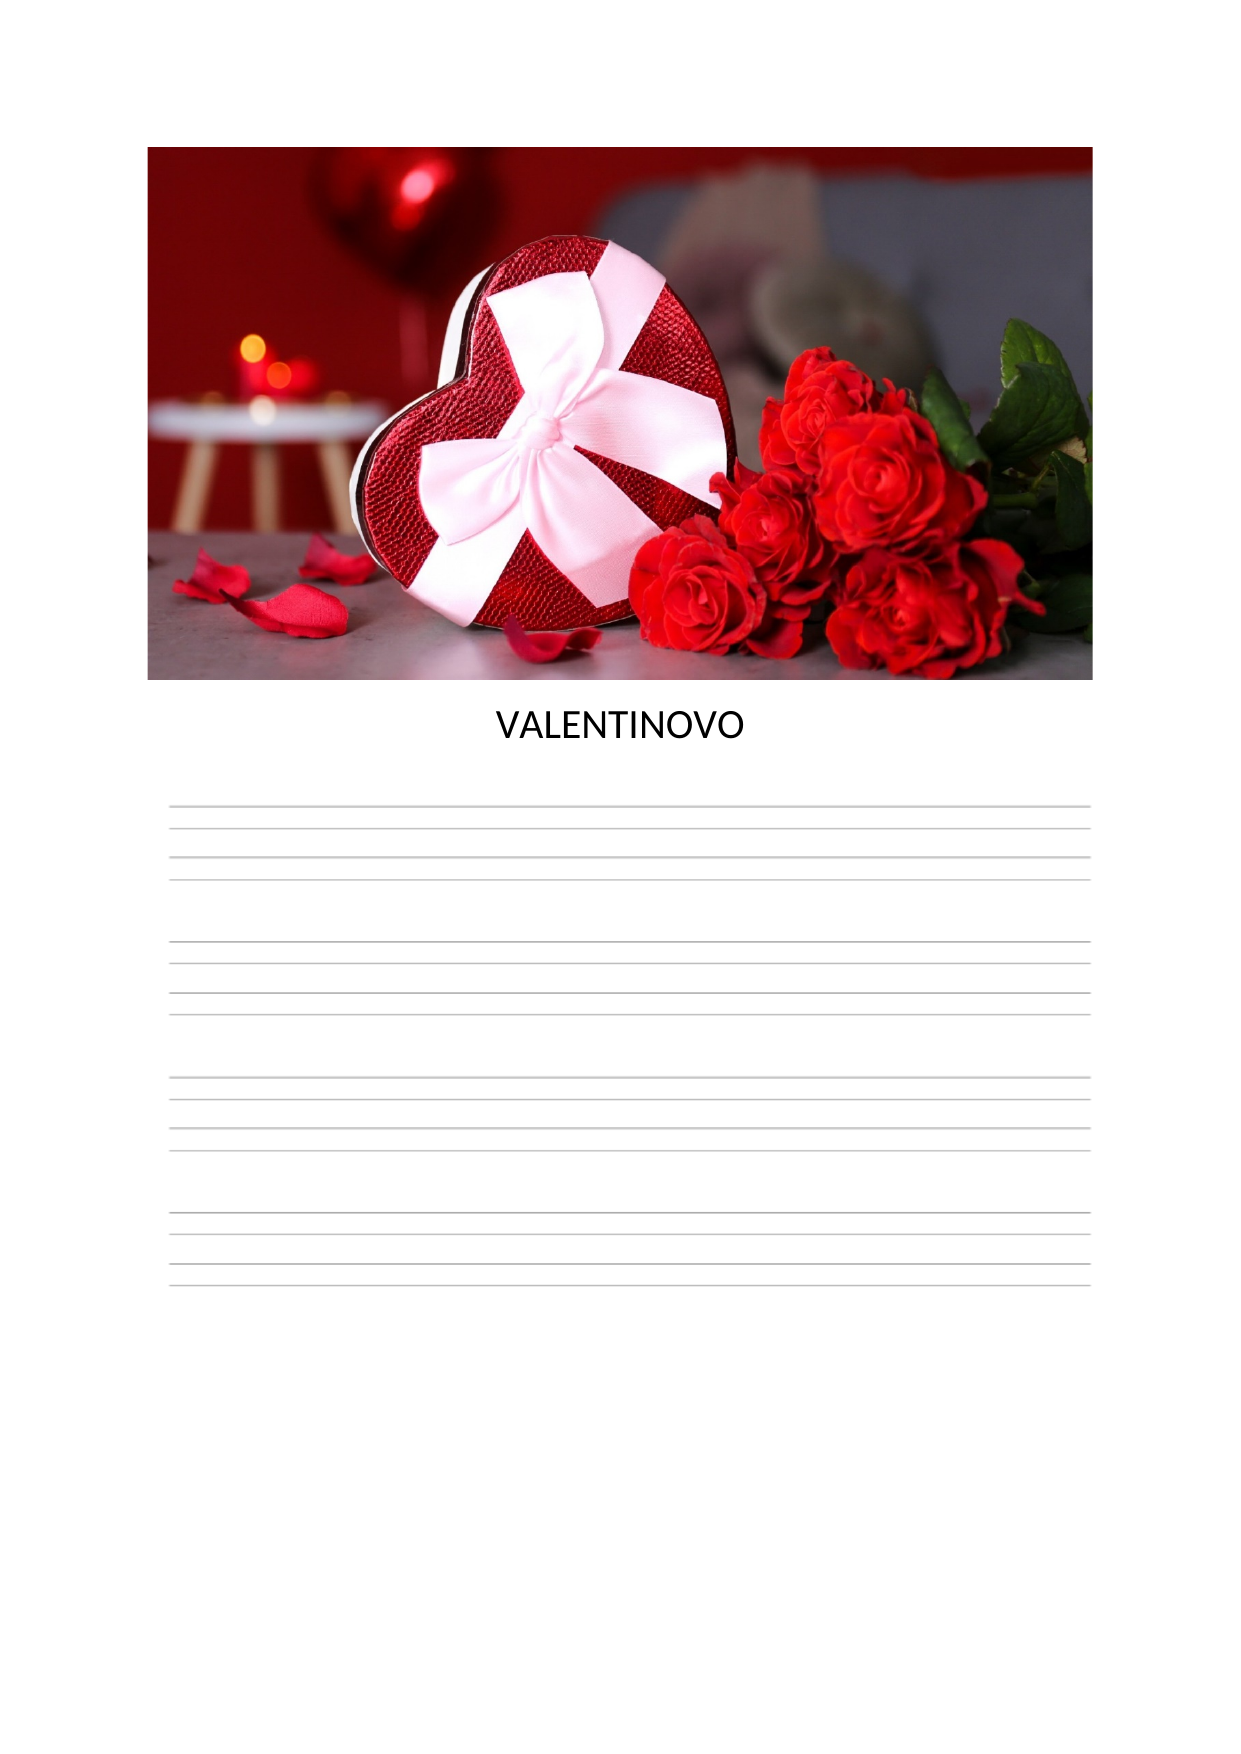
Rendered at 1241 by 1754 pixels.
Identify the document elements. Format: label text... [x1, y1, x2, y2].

picture [147, 147, 1093, 680]
picture [147, 769, 1117, 1322]
text VALENTINOVO [148, 698, 1093, 749]
